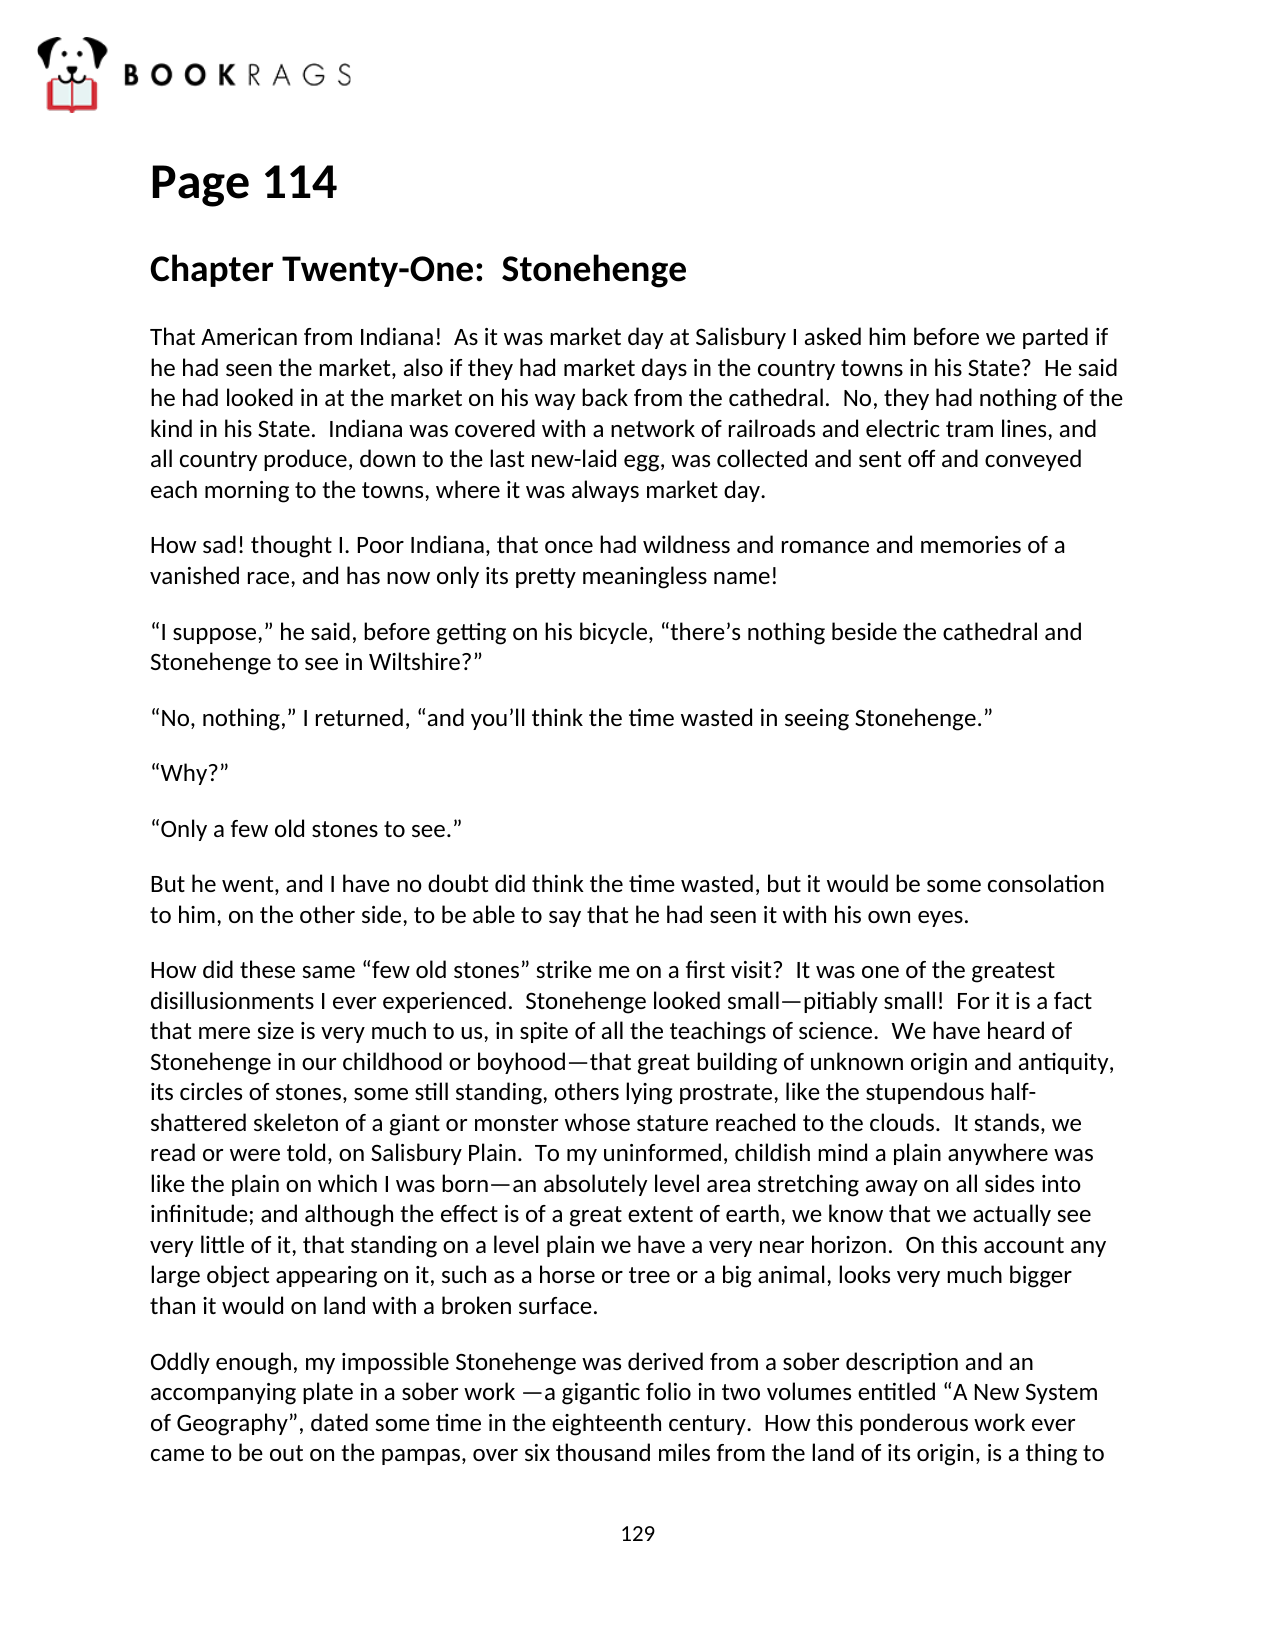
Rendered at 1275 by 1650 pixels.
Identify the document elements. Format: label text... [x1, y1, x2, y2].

text But he went, and I have no doubt did think the time wasted, but it would be some consolation to him, on the other side, to be able to say that he had seen it with his own eyes. [150, 868, 1125, 929]
text How sad! thought I. Poor Indiana, that once had wildness and romance and memories of a vanished race, and has now only its pretty meaningless name! [150, 530, 1125, 591]
text Chapter Twenty-One: Stonehenge [150, 244, 1125, 290]
text “Why?” [150, 757, 1125, 788]
picture [37, 37, 351, 113]
text “No, nothing,” I returned, “and you’ll think the time wasted in seeing Stonehenge.” [150, 702, 1125, 732]
text Page 114 [150, 150, 1125, 211]
text “Only a few old stones to see.” [150, 813, 1125, 843]
text “I suppose,” he said, before getting on his bicycle, “there’s nothing beside the cathedral and Stonehenge to see in Wiltshire?” [150, 616, 1125, 677]
text That American from Indiana! As it was market day at Salisbury I asked him before we parted if he had seen the market, also if they had market days in the country towns in his State? He said he had looked in at the market on his way back from the cathedral. No, they had nothing of the kind in his State. Indiana was covered with a network of railroads and electric tram lines, and all country produce, down to the last new-laid egg, was collected and sent off and conveyed each morning to the towns, where it was always market day. [150, 322, 1125, 505]
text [150, 1346, 1125, 1468]
text How did these same “few old stones” strike me on a first visit? It was one of the greatest disillusionments I ever experienced. Stonehenge looked small—­pitiably small! For it is a fact that mere size is very much to us, in spite of all the teachings of science. We have heard of Stonehenge in our childhood or boyhood—­that great building of unknown origin and antiquity, its circles of stones, some still standing, others lying prostrate, like the stupendous half-shattered skeleton of a giant or monster whose stature reached to the clouds. It stands, we read or were told, on Salisbury Plain. To my uninformed, childish mind a plain anywhere was like the plain on which I was born—­an absolutely level area stretching away on all sides into infinitude; and although the effect is of a great extent of earth, we know that we actually see very little of it, that standing on a level plain we have a very near horizon. On this account any large object appearing on it, such as a horse or tree or a big animal, looks very much bigger than it would on land with a broken surface. [150, 954, 1125, 1321]
